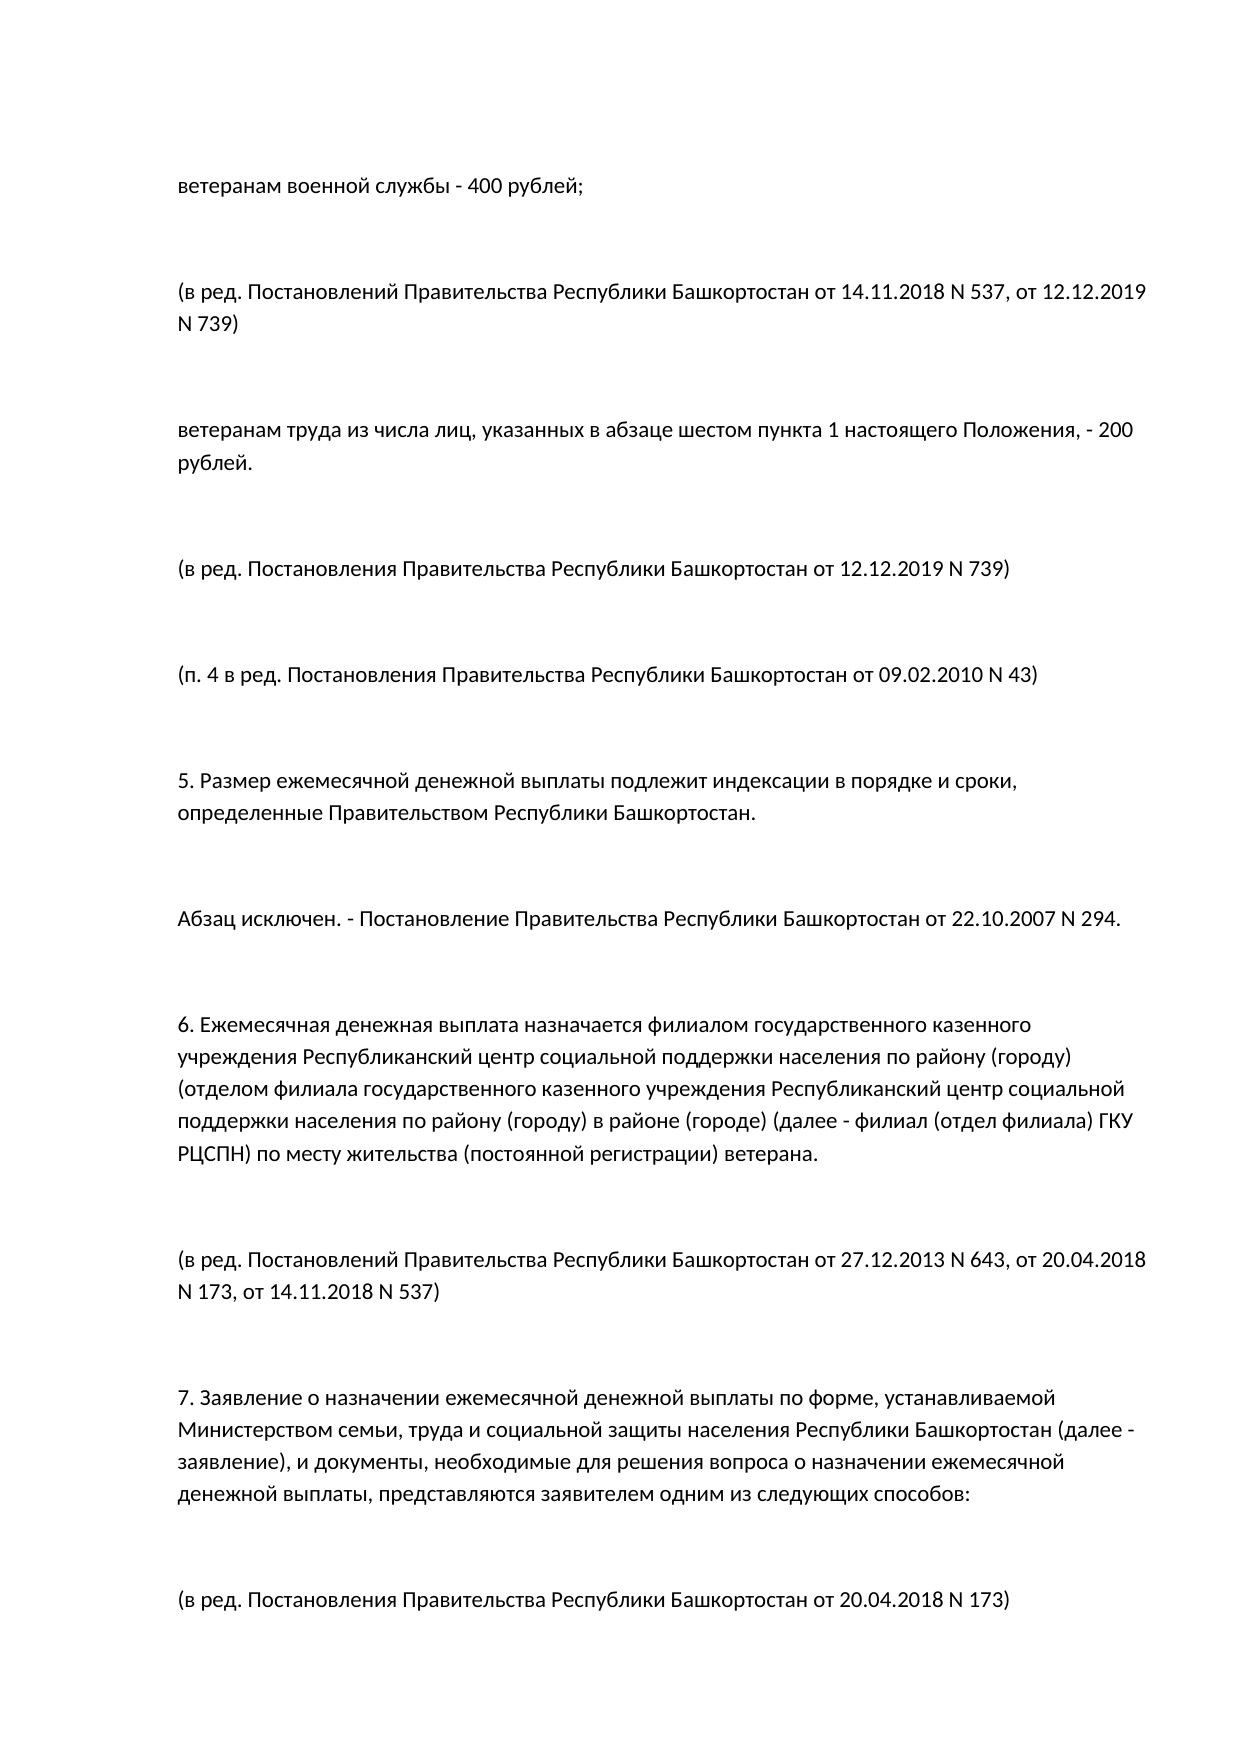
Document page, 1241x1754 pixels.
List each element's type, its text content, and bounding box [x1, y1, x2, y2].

text 6. Ежемесячная денежная выплата назначается филиалом государственного казенного учреждения Республиканский центр социальной поддержки населения по району (городу) (отделом филиала государственного казенного учреждения Республиканский центр социальной поддержки населения по району (городу) в районе (городе) (далее - филиал (отдел филиала) ГКУ РЦСПН) по месту жительства (постоянной регистрации) ветерана. [177, 1010, 1152, 1167]
text (п. 4 в ред. Постановления Правительства Республики Башкортостан от 09.02.2010 N 43) [177, 660, 1152, 688]
text 5. Размер ежемесячной денежной выплаты подлежит индексации в порядке и сроки, определенные Правительством Республики Башкортостан. [177, 766, 1152, 826]
text ветеранам труда из числа лиц, указанных в абзаце шестом пункта 1 настоящего Положения, - 200 рублей. [177, 415, 1152, 476]
text (в ред. Постановлений Правительства Республики Башкортостан от 27.12.2013 N 643, от 20.04.2018 N 173, от 14.11.2018 N 537) [177, 1245, 1152, 1305]
text 7. Заявление о назначении ежемесячной денежной выплаты по форме, устанавливаемой Министерством семьи, труда и социальной защиты населения Республики Башкортостан (далее - заявление), и документы, необходимые для решения вопроса о назначении ежемесячной денежной выплаты, представляются заявителем одним из следующих способов: [177, 1383, 1152, 1508]
text (в ред. Постановлений Правительства Республики Башкортостан от 14.11.2018 N 537, от 12.12.2019 N 739) [177, 277, 1152, 337]
text (в ред. Постановления Правительства Республики Башкортостан от 20.04.2018 N 173) [177, 1586, 1152, 1614]
text ветеранам военной службы - 400 рублей; [177, 171, 1152, 199]
text (в ред. Постановления Правительства Республики Башкортостан от 12.12.2019 N 739) [177, 554, 1152, 582]
text Абзац исключен. - Постановление Правительства Республики Башкортостан от 22.10.2007 N 294. [177, 904, 1152, 932]
